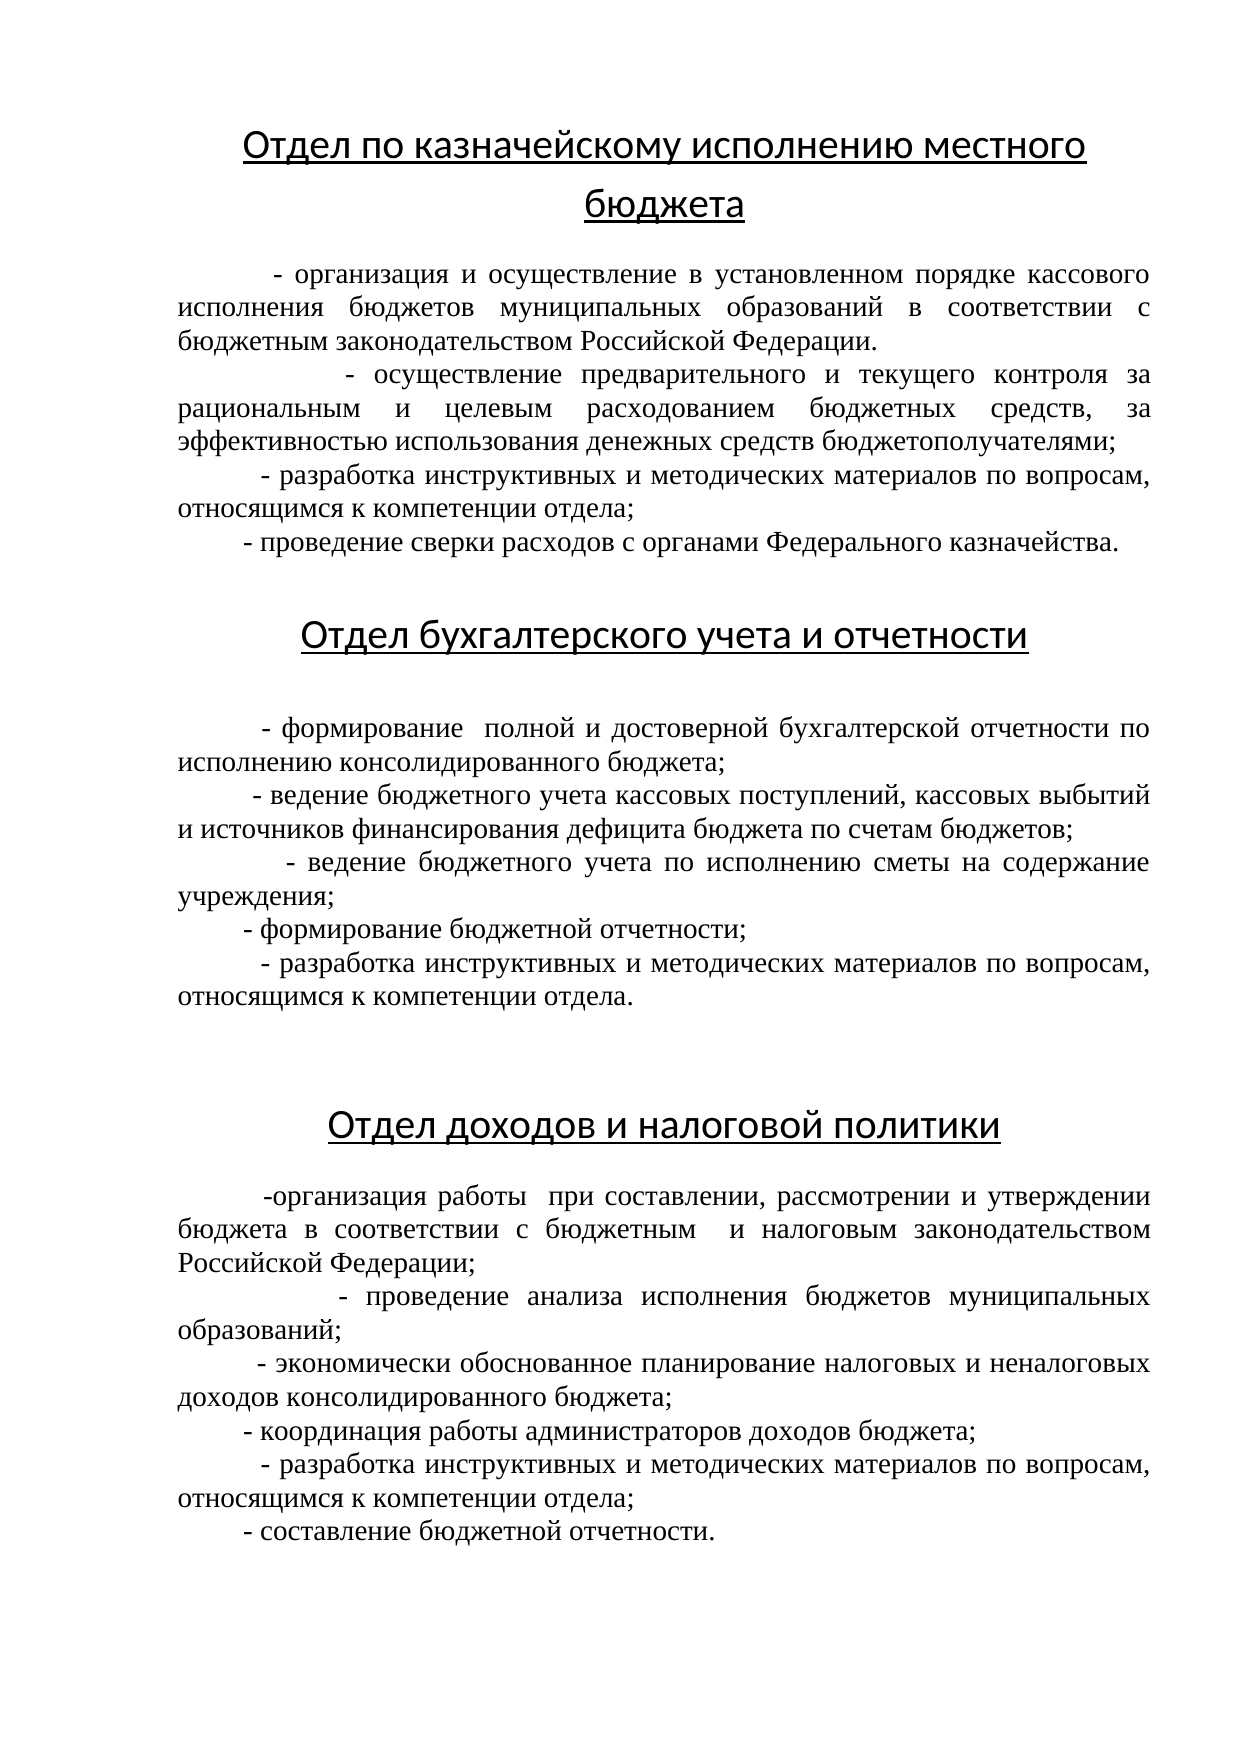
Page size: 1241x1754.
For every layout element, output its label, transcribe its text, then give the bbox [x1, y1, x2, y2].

text Отдел по казначейскому исполнению местного бюджета [177, 118, 1152, 227]
text - формирование полной и достоверной бухгалтерской отчетности по исполнению консолидированного бюджета; [177, 710, 1152, 777]
text - разработка инструктивных и методических материалов по вопросам, относящимся к компетенции отдела; [177, 457, 1152, 524]
text Отдел бухгалтерского учета и отчетности [177, 608, 1152, 659]
text - проведение анализа исполнения бюджетов муниципальных образований; [177, 1278, 1152, 1346]
text - организация и осуществление в установленном порядке кассового исполнения бюджетов муниципальных образований в соответствии с бюджетным законодательством Российской Федерации. [177, 256, 1152, 356]
text - формирование бюджетной отчетности; [177, 911, 1152, 945]
text - проведение сверки расходов с органами Федерального казначейства. [177, 524, 1152, 558]
text - экономически обоснованное планирование налоговых и неналоговых доходов консолидированного бюджета; [177, 1346, 1152, 1413]
text - составление бюджетной отчетности. [177, 1513, 1152, 1547]
text - ведение бюджетного учета по исполнению сметы на содержание учреждения; [177, 844, 1152, 911]
text - разработка инструктивных и методических материалов по вопросам, относящимся к компетенции отдела; [177, 1446, 1152, 1513]
text - осуществление предварительного и текущего контроля за рациональным и целевым расходованием бюджетных средств, за эффективностью использования денежных средств бюджетополучателями; [177, 356, 1152, 457]
text - координация работы администраторов доходов бюджета; [177, 1413, 1152, 1446]
text Отдел доходов и налоговой политики [177, 1098, 1152, 1149]
text - ведение бюджетного учета кассовых поступлений, кассовых выбытий и источников финансирования дефицита бюджета по счетам бюджетов; [177, 777, 1152, 844]
text -организация работы при составлении, рассмотрении и утверждении бюджета в соответствии с бюджетным и налоговым законодательством Российской Федерации; [177, 1178, 1152, 1278]
text - разработка инструктивных и методических материалов по вопросам, относящимся к компетенции отдела. [177, 945, 1152, 1012]
